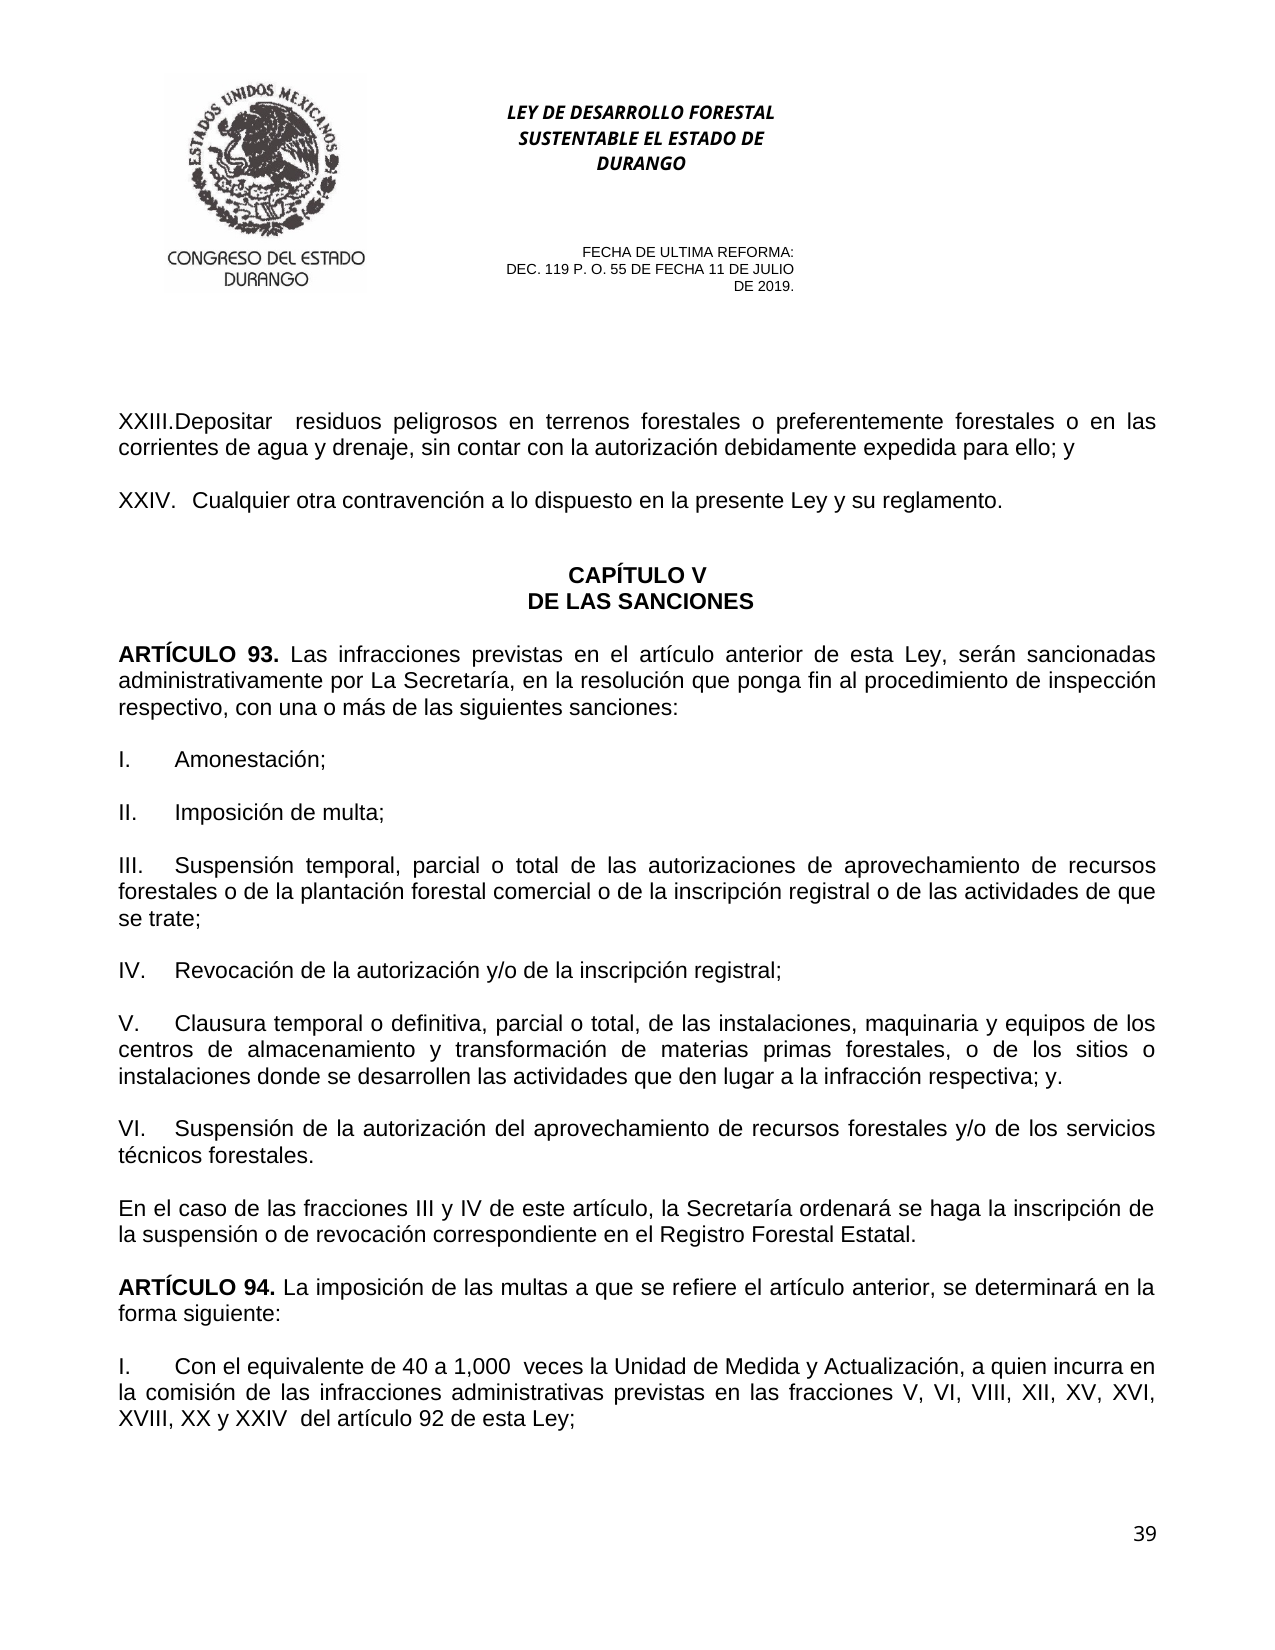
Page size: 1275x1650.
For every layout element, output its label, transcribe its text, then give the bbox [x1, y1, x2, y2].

text DE LAS SANCIONES [118, 588, 1157, 615]
list Revocación de la autorización y/o de la inscripción registral; [118, 957, 1157, 984]
picture [163, 73, 367, 293]
subtitle CAPÍTULO V [118, 563, 1157, 588]
text En el caso de las fracciones III y IV de este artículo, la Secretaría ordenará se haga la inscripción de la suspensión o de revocación correspondiente en el Registro Forestal Estatal. [118, 1194, 1157, 1247]
list Amonestación; [118, 746, 1157, 773]
list Imposición de multa; [118, 799, 1157, 826]
list Suspensión de la autorización del aprovechamiento de recursos forestales y/o de los servicios técnicos forestales. [118, 1115, 1157, 1168]
list Con el equivalente de 40 a 1,000 veces la Unidad de Medida y Actualización, a quien incurra en la comisión de las infracciones administrativas previstas en las fracciones V, VI, VIII, XII, XV, XVI, XVIII, XX y XXIV del artículo 92 de esta Ley; [118, 1353, 1157, 1432]
list Suspensión temporal, parcial o total de las autorizaciones de aprovechamiento de recursos forestales o de la plantación forestal comercial o de la inscripción registral o de las actividades de que se trate; [118, 852, 1157, 931]
text ARTÍCULO 94. La imposición de las multas a que se refiere el artículo anterior, se determinará en la forma siguiente: [118, 1273, 1157, 1326]
text ARTÍCULO 93. Las infracciones previstas en el artículo anterior de esta Ley, serán sancionadas administrativamente por La Secretaría, en la resolución que ponga fin al procedimiento de inspección respectivo, con una o más de las siguientes sanciones: [118, 641, 1157, 720]
list Cualquier otra contravención a lo dispuesto en la presente Ley y su reglamento. [118, 487, 1157, 513]
list Clausura temporal o definitiva, parcial o total, de las instalaciones, maquinaria y equipos de los centros de almacenamiento y transformación de materias primas forestales, o de los sitios o instalaciones donde se desarrollen las actividades que den lugar a la infracción respectiva; y. [118, 1010, 1157, 1089]
list Depositar residuos peligrosos en terrenos forestales o preferentemente forestales o en las corrientes de agua y drenaje, sin contar con la autorización debidamente expedida para ello; y [118, 408, 1157, 461]
